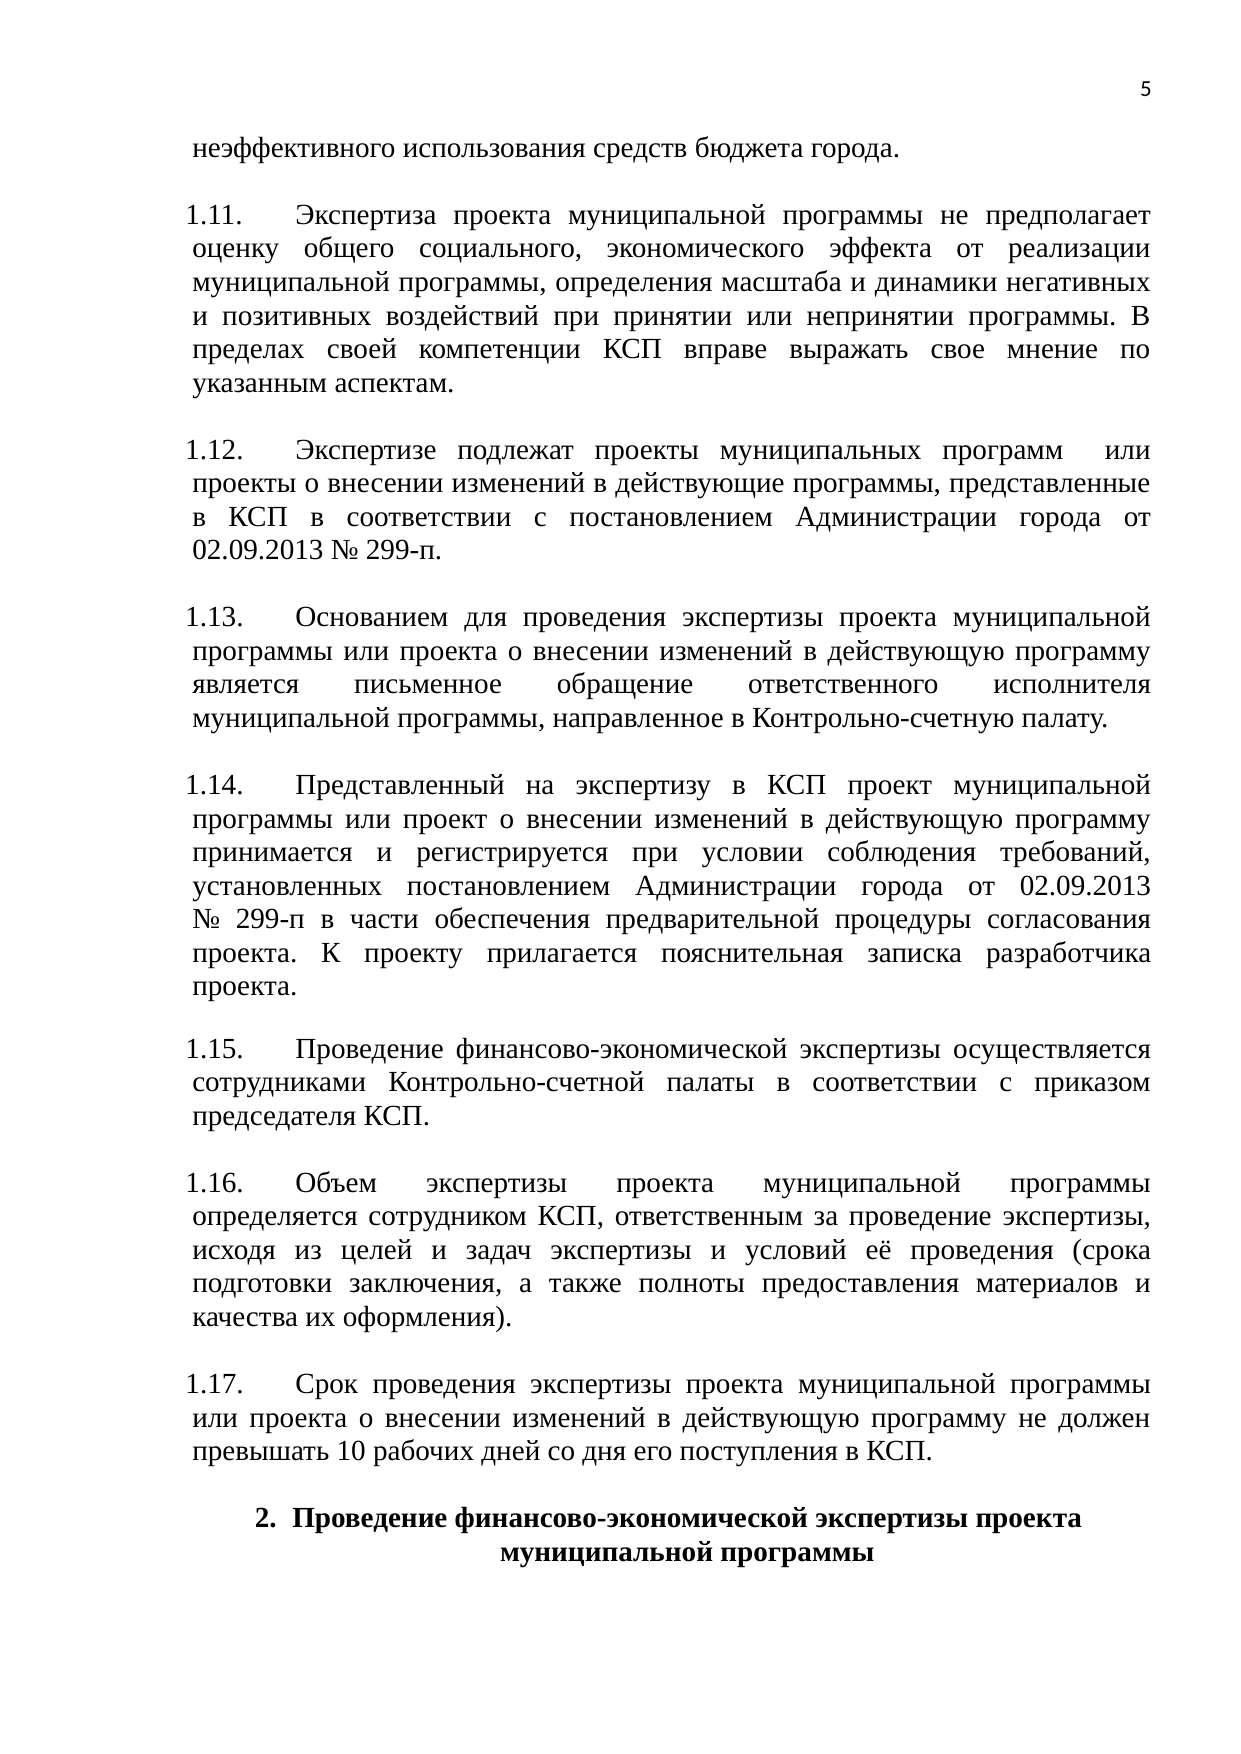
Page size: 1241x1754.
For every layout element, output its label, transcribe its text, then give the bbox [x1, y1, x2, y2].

list Проведение финансово-экономической экспертизы осуществляется сотрудниками Контрольно-счетной палаты в соответствии с приказом председателя КСП. [185, 1031, 1152, 1131]
list Объем экспертизы проекта муниципальной программы определяется сотрудником КСП, ответственным за проведение экспертизы, исходя из целей и задач экспертизы и условий её проведения (срока подготовки заключения, а также полноты предоставления материалов и качества их оформления). [185, 1165, 1152, 1333]
list Срок проведения экспертизы проекта муниципальной программы или проекта о внесении изменений в действующую программу не должен превышать 10 рабочих дней со дня его поступления в КСП. [185, 1366, 1152, 1467]
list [185, 130, 1152, 163]
list Основанием для проведения экспертизы проекта муниципальной программы или проекта о внесении изменений в действующую программу является письменное обращение ответственного исполнителя муниципальной программы, направленное в Контрольно-счетную палату. [185, 599, 1152, 734]
list Экспертиза проекта муниципальной программы не предполагает оценку общего социального, экономического эффекта от реализации муниципальной программы, определения масштаба и динамики негативных и позитивных воздействий при принятии или непринятии программы. В пределах своей компетенции КСП вправе выражать свое мнение по указанным аспектам. [185, 197, 1152, 398]
list Проведение финансово-экономической экспертизы проекта муниципальной программы [185, 1500, 1152, 1567]
list Представленный на экспертизу в КСП проект муниципальной программы или проект о внесении изменений в действующую программу принимается и регистрируется при условии соблюдения требований, установленных постановлением Администрации города от 02.09.2013 № 299-п в части обеспечения предварительной процедуры согласования проекта. К проекту прилагается пояснительная записка разработчика проекта. [185, 767, 1152, 1002]
list Экспертизе подлежат проекты муниципальных программ или проекты о внесении изменений в действующие программы, представленные в КСП в соответствии с постановлением Администрации города от 02.09.2013 № 299-п. [185, 432, 1152, 566]
